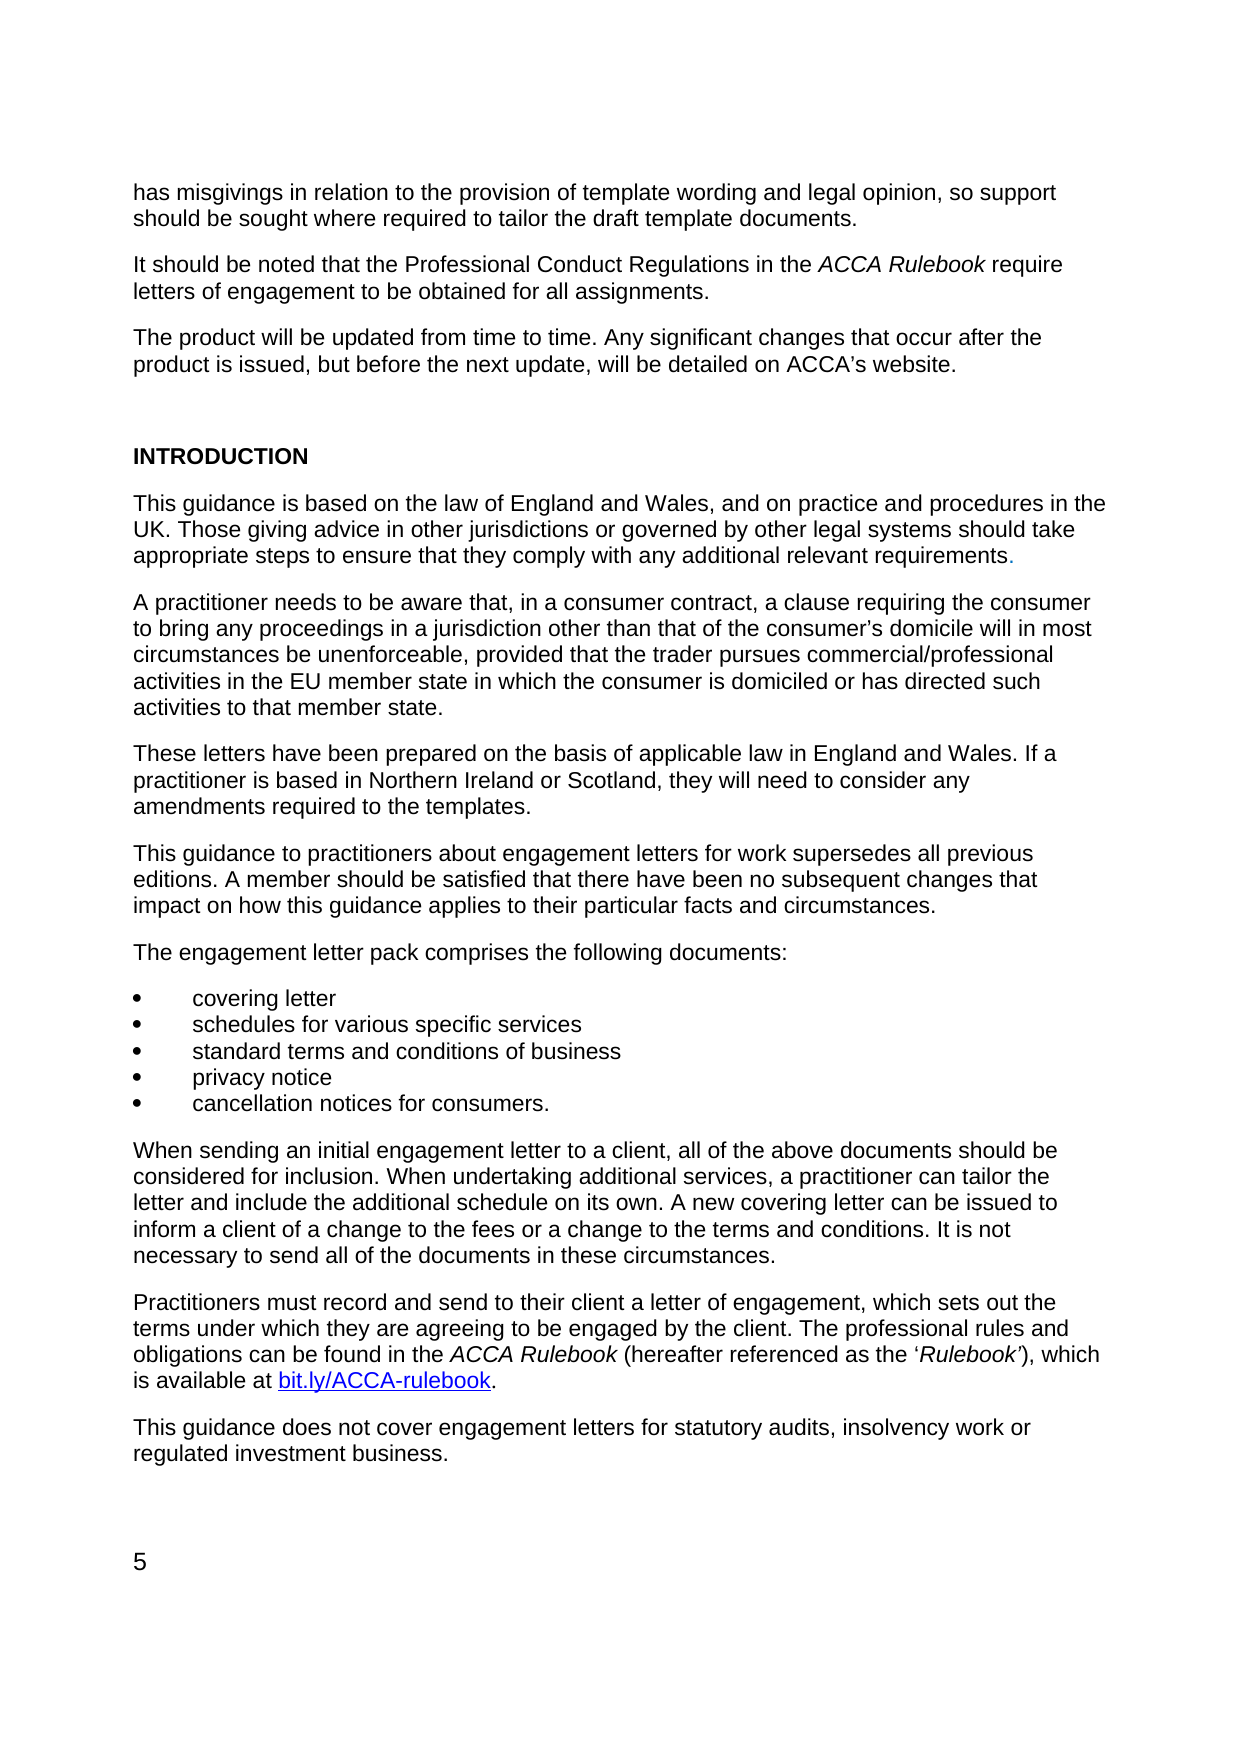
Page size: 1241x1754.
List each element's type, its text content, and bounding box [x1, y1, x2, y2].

text These letters have been prepared on the basis of applicable law in England and Wales. If a practitioner is based in Northern Ireland or Scotland, they will need to consider any amendments required to the templates. [133, 740, 1107, 819]
text A practitioner needs to be aware that, in a consumer contract, a clause requiring the consumer to bring any proceedings in a jurisdiction other than that of the consumer’s domicile will in most circumstances be unenforceable, provided that the trader pursues commercial/professional activities in the EU member state in which the consumer is domiciled or has directed such activities to that member state. [133, 589, 1107, 720]
text When sending an initial engagement letter to a client, all of the above documents should be considered for inclusion. When undertaking additional services, a practitioner can tailor the letter and include the additional schedule on its own. A new covering letter can be issued to inform a client of a change to the fees or a change to the terms and conditions. It is not necessary to send all of the documents in these circumstances. [133, 1137, 1107, 1268]
text This guidance to practitioners about engagement letters for work supersedes all previous editions. A member should be satisfied that there have been no subsequent changes that impact on how this guidance applies to their particular facts and circumstances. [133, 839, 1107, 918]
text This guidance is based on the law of England and Wales, and on practice and procedures in the UK. Those giving advice in other jurisdictions or governed by other legal systems should take appropriate steps to ensure that they comply with any additional relevant requirements. [133, 489, 1107, 569]
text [133, 179, 1107, 231]
text Practitioners must record and send to their client a letter of engagement, which sets out the terms under which they are agreeing to be engaged by the client. The professional rules and obligations can be found in the ACCA Rulebook (hereafter referenced as the ‘Rulebook’), which is available at bit.ly/ACCA-rulebook. [133, 1288, 1107, 1394]
text The product will be updated from time to time. Any significant changes that occur after the product is issued, but before the next update, will be detailed on ACCA’s website. [133, 324, 1107, 377]
text The engagement letter pack comprises the following documents: [133, 938, 1107, 965]
text It should be noted that the Professional Conduct Regulations in the ACCA Rulebook require letters of engagement to be obtained for all assignments. [133, 251, 1107, 304]
list cancellation notices for consumers. [133, 1090, 1107, 1117]
list schedules for various specific services [133, 1011, 1107, 1038]
text This guidance does not cover engagement letters for statutory audits, insolvency work or regulated investment business. [133, 1414, 1107, 1467]
list covering letter [133, 985, 1107, 1011]
subtitle INTRODUCTION [133, 443, 1107, 469]
list standard terms and conditions of business [133, 1038, 1107, 1064]
list privacy notice [133, 1064, 1107, 1090]
